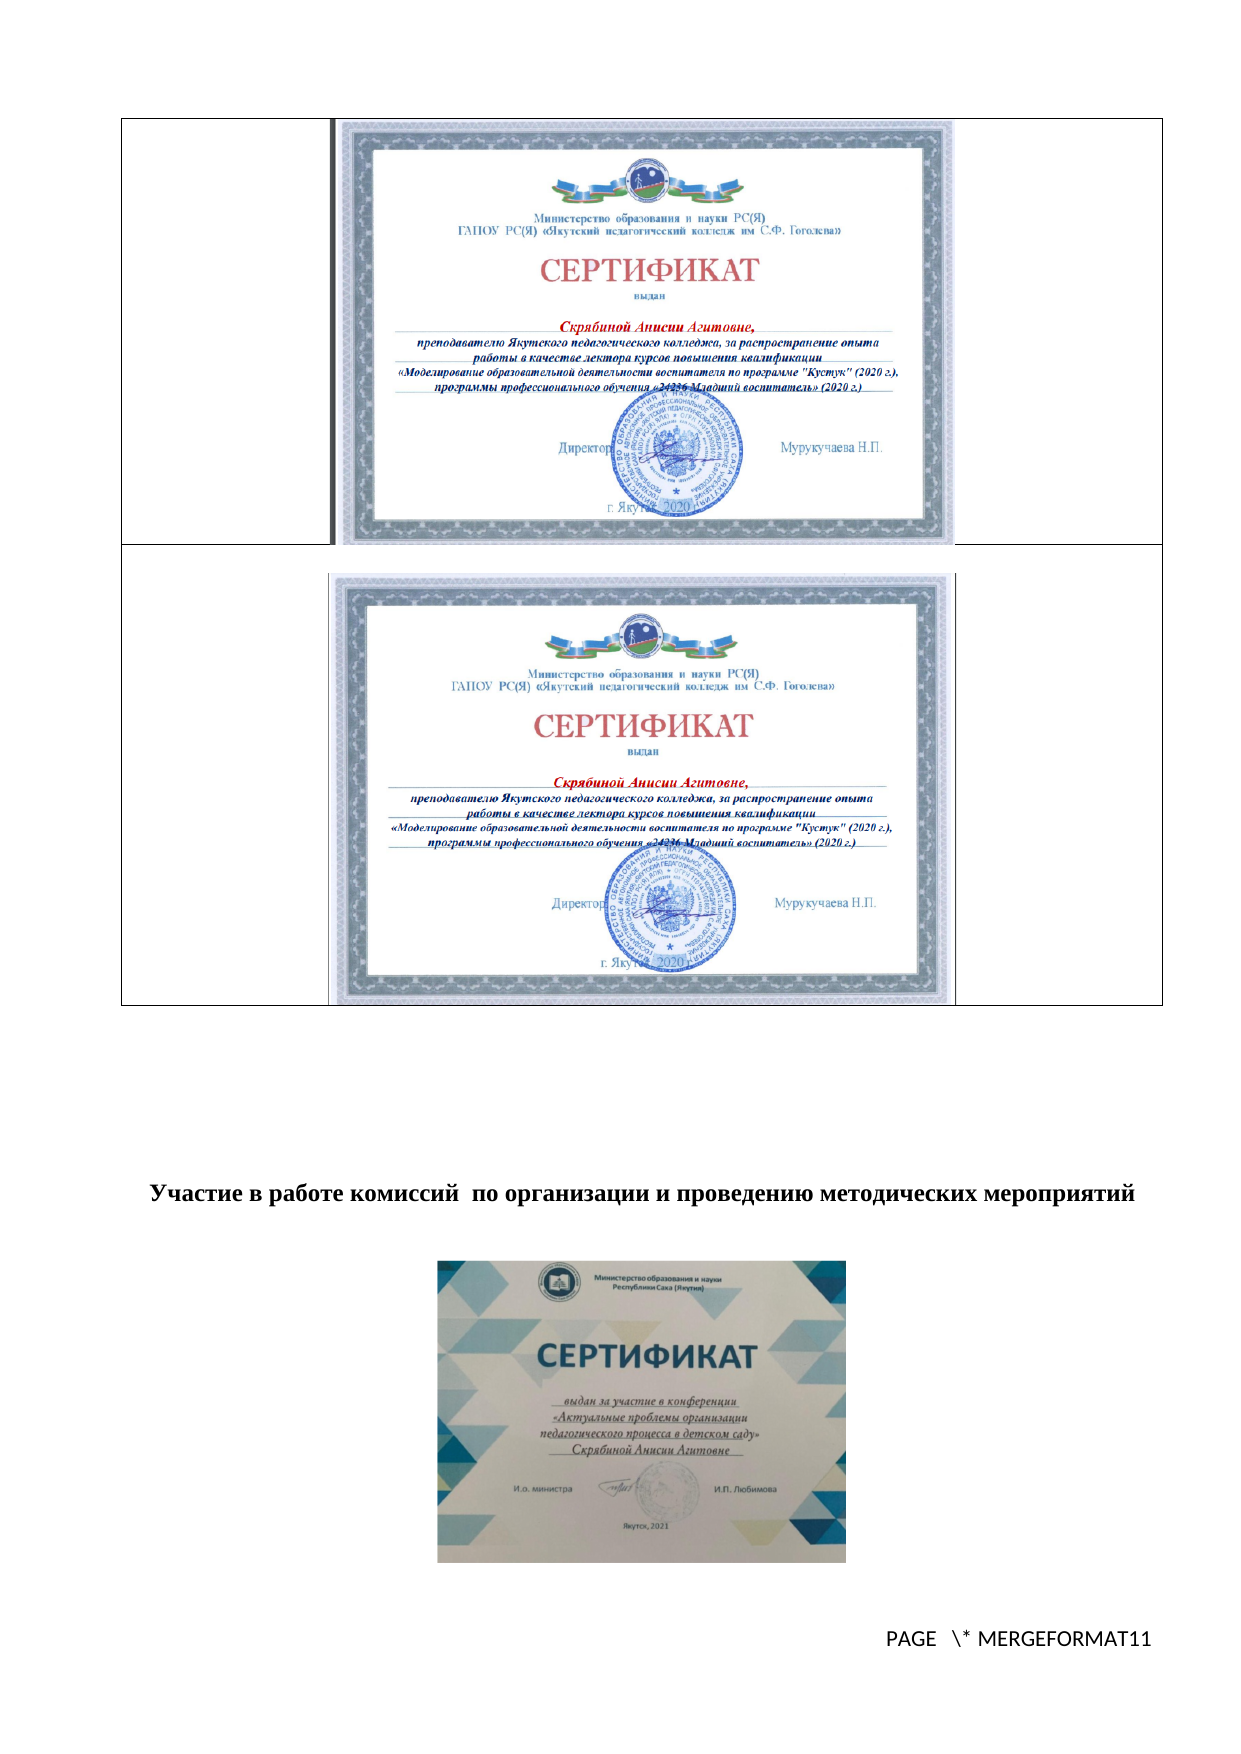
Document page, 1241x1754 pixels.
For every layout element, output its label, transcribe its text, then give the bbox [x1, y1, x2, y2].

table_cell [955, 119, 1162, 544]
picture [329, 119, 955, 545]
picture [438, 1261, 846, 1563]
text Участие в работе комиссий по организации и проведению методических мероприятий [133, 1178, 1152, 1207]
picture [837, 1261, 846, 1267]
table_cell [122, 545, 1162, 1004]
table_header [122, 1207, 1163, 1616]
table_cell [122, 119, 329, 544]
picture [328, 573, 957, 1005]
